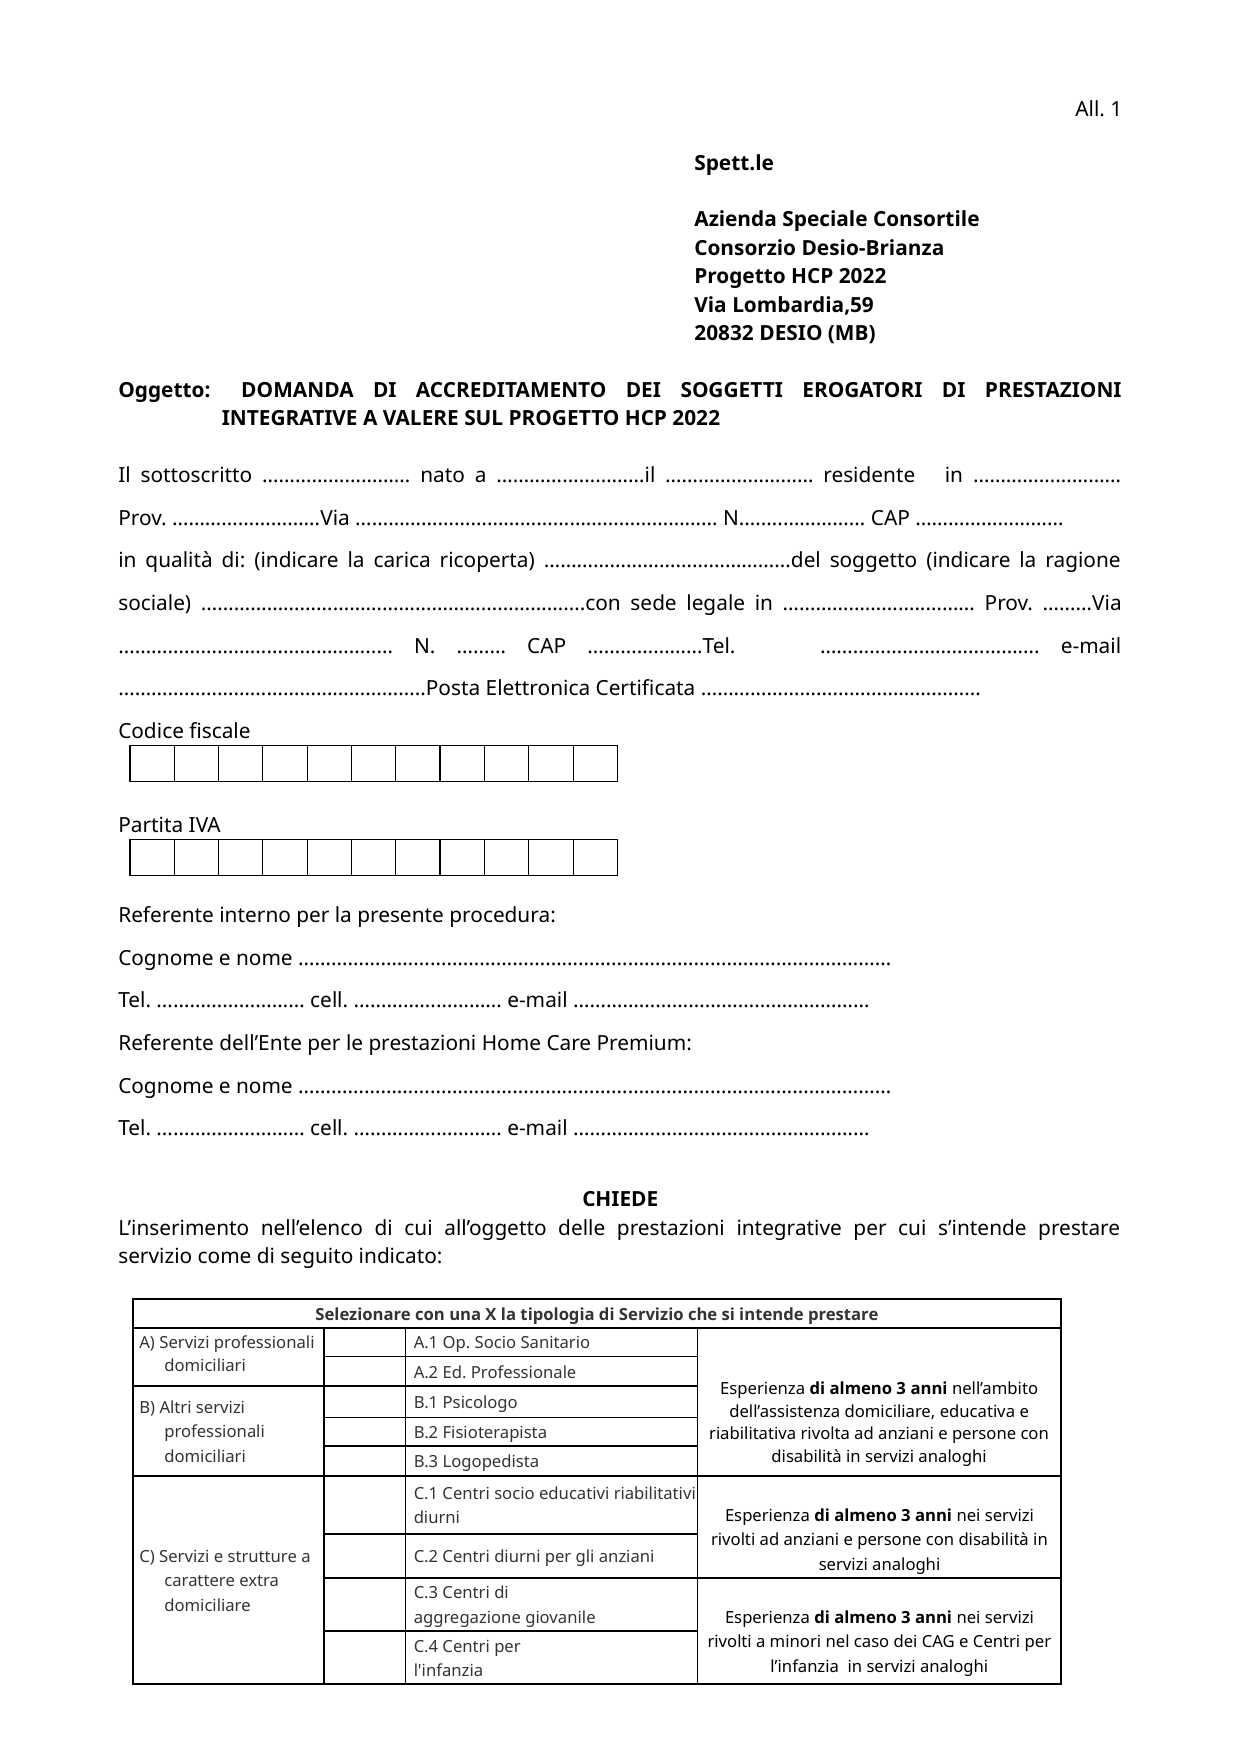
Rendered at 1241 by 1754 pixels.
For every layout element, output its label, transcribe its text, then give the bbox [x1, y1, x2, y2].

text L’inserimento nell’elenco di cui all’oggetto delle prestazioni integrative per cui s’intende prestare servizio come di seguito indicato: [118, 1213, 1122, 1270]
table_header [219, 840, 262, 875]
table_cell [325, 1632, 405, 1683]
table_header [308, 746, 351, 781]
table_header [529, 746, 573, 781]
table_cell B.3 Logopedista [406, 1447, 697, 1475]
text Azienda Speciale Consortile [694, 204, 1122, 233]
table_header [131, 840, 174, 875]
table_cell Esperienza di almeno 3 anni nell’ambito dell’assistenza domiciliare, educativa e riabilitativa rivolta ad anziani e persone con disabilità in servizi analoghi [698, 1329, 1060, 1475]
table_header Selezionare con una X la tipologia di Servizio che si intende prestare [134, 1300, 1060, 1327]
text Il sottoscritto ……………………… nato a ………………………il ……………………… residente in ……………………… Prov. ………………………Via ………………………………………………………… N.…….…………… CAP ……………………… [118, 460, 1122, 531]
table_cell [325, 1535, 405, 1577]
table_header [175, 746, 218, 781]
table_cell [325, 1329, 405, 1356]
table_header [574, 746, 617, 781]
table_cell B.1 Psicologo [406, 1387, 697, 1417]
table_cell C.2 Centri diurni per gli anziani [406, 1535, 697, 1577]
table_cell [325, 1387, 405, 1417]
table_cell A.2 Ed. Professionale [406, 1357, 697, 1385]
table_cell Esperienza di almeno 3 anni nei servizi rivolti ad anziani e persone con disabilità in servizi analoghi [698, 1477, 1060, 1577]
table_cell [325, 1447, 405, 1475]
text Codice fiscale [118, 716, 1122, 744]
table_header [352, 746, 395, 781]
text Progetto HCP 2022 [694, 261, 1122, 290]
table_header [485, 746, 528, 781]
table_header [574, 840, 617, 875]
text Referente interno per la presente procedura: [118, 900, 1122, 929]
table_cell A) Servizi professionali domiciliari [134, 1329, 323, 1385]
text Referente dell’Ente per le prestazioni Home Care Premium: [118, 1028, 1122, 1057]
text Cognome e nome ……………………………………………………………………………………………… [118, 943, 1122, 971]
table_cell A.1 Op. Socio Sanitario [406, 1329, 697, 1356]
text in qualità di: (indicare la carica ricoperta) ………………………………………del soggetto (indicare la ragione sociale) …………………………………………………………….con sede legale in ……………………..……… Prov. ………Via ………………………………………..… N. ……… CAP …………………Tel. …………………………………. e-mail ………………………………………………..Posta Elettronica Certificata …………………………………………… [118, 546, 1122, 702]
text CHIEDE [118, 1184, 1122, 1213]
table_header [219, 746, 262, 781]
table_header [175, 840, 218, 875]
table_header [352, 840, 395, 875]
table_header [308, 840, 351, 875]
table_header [131, 746, 174, 781]
table_header [485, 840, 528, 875]
text Consorzio Desio-Brianza [694, 233, 1122, 261]
table_cell C.3 Centri di aggregazione giovanile [406, 1579, 697, 1630]
table_cell [325, 1477, 405, 1533]
text Tel. ……………………… cell. ……………………… e-mail ……………………………………………… [118, 986, 1122, 1014]
text 20832 DESIO (MB) [694, 318, 1122, 347]
table_cell [325, 1579, 405, 1630]
table_header [263, 840, 307, 875]
table_cell B) Altri servizi professionali domiciliari [134, 1387, 323, 1475]
table_cell [325, 1357, 405, 1385]
table_header [396, 746, 439, 781]
table_cell C.1 Centri socio educativi riabilitativi diurni [406, 1477, 697, 1533]
table_header [441, 840, 484, 875]
table_cell C) Servizi e strutture a carattere extra domiciliare [134, 1477, 323, 1683]
text Oggetto: DOMANDA DI ACCREDITAMENTO DEI SOGGETTI EROGATORI DI PRESTAZIONI INTEGRATIVE A VALERE SUL PROGETTO HCP 2022 [118, 375, 1122, 432]
text Tel. ……………………… cell. ……………………… e-mail ……………………………………………… [118, 1113, 1122, 1142]
table_cell [325, 1418, 405, 1445]
table_header [529, 840, 573, 875]
table_cell B.2 Fisioterapista [406, 1418, 697, 1445]
text Via Lombardia,59 [694, 290, 1122, 318]
table_cell Esperienza di almeno 3 anni nei servizi rivolti a minori nel caso dei CAG e Centri per l’infanzia in servizi analoghi [698, 1579, 1060, 1683]
text Cognome e nome ……………………………………………………………………………………………… [118, 1071, 1122, 1099]
text Partita IVA [118, 810, 1122, 839]
table_cell C.4 Centri per l'infanzia [406, 1632, 697, 1683]
table_header [441, 746, 484, 781]
table_header [396, 840, 439, 875]
text Spett.le [694, 148, 1122, 176]
table_header [263, 746, 307, 781]
